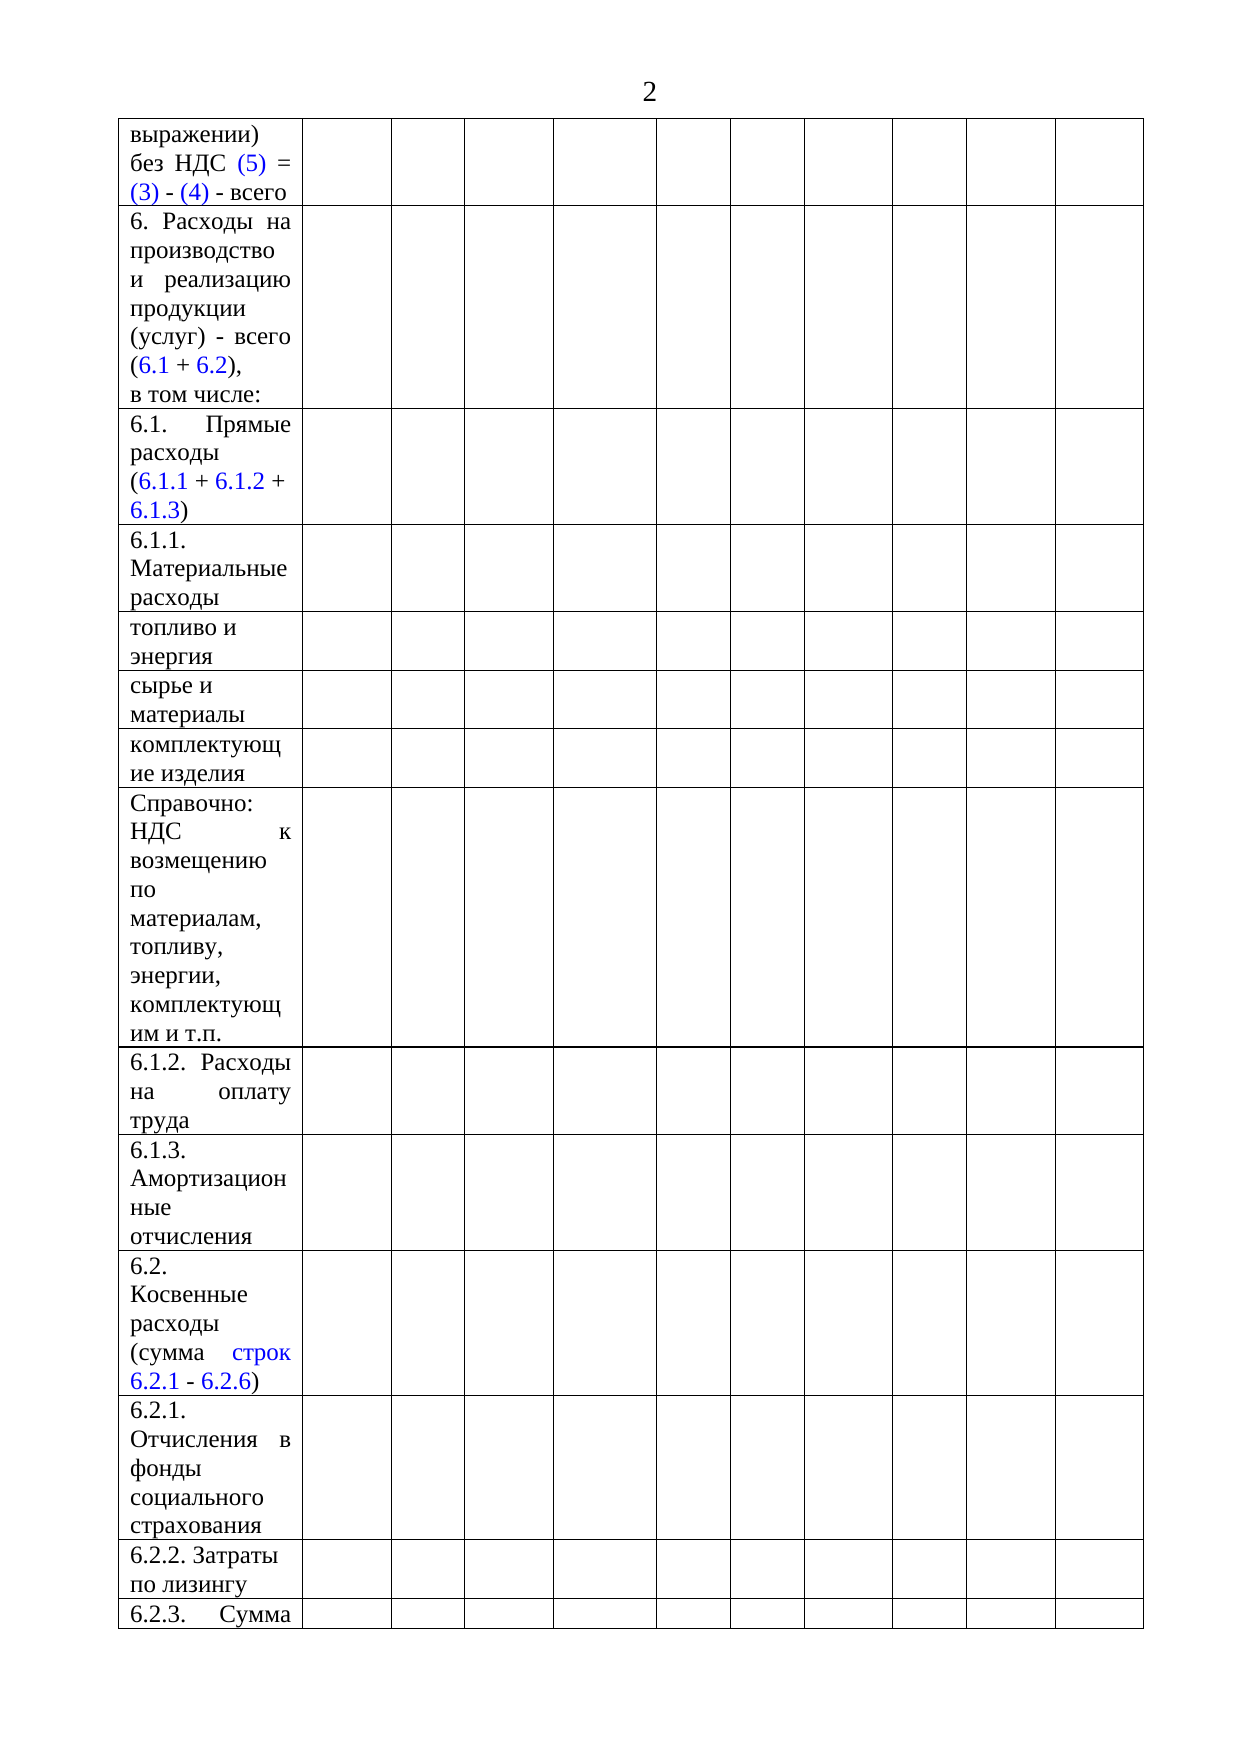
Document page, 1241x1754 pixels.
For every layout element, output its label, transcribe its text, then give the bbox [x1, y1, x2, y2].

table_cell [1056, 409, 1143, 524]
table_cell 6.1.3. Амортизационные отчисления [119, 1135, 302, 1250]
table_cell 6.1. Прямые расходы (6.1.1 + 6.1.2 + 6.1.3) [119, 409, 302, 524]
table_cell [392, 1048, 464, 1134]
table_cell [731, 119, 804, 205]
table_cell [805, 1599, 892, 1628]
table_cell [805, 409, 892, 524]
table_cell [967, 671, 1055, 728]
table_cell [303, 1135, 391, 1250]
table_cell [1056, 612, 1143, 669]
table_cell [554, 1599, 656, 1628]
table_cell [554, 1396, 656, 1539]
table_cell [1056, 1251, 1143, 1394]
table_cell 6. Расходы на производство и реализацию продукции (услуг) - всего (6.1 + 6.2), в том числе: [119, 206, 302, 408]
table_cell [731, 1048, 804, 1134]
table_cell [967, 1599, 1055, 1628]
table_cell [1056, 788, 1143, 1046]
table_cell [392, 612, 464, 669]
table_cell [303, 1396, 391, 1539]
table_cell 6.1.1. Материальные расходы [119, 525, 302, 611]
table_cell [893, 729, 966, 787]
table_cell [303, 206, 391, 408]
table_cell [554, 1135, 656, 1250]
table_cell сырье и материалы [119, 671, 302, 728]
table_cell [1056, 1135, 1143, 1250]
table_cell [303, 119, 391, 205]
table_cell [805, 1135, 892, 1250]
table_cell [392, 729, 464, 787]
table_cell [893, 1048, 966, 1134]
table_cell [465, 1599, 553, 1628]
table_cell [554, 729, 656, 787]
table_cell [805, 612, 892, 669]
table_cell [967, 206, 1055, 408]
table_cell [967, 525, 1055, 611]
table_cell [1056, 1540, 1143, 1598]
table_cell [967, 788, 1055, 1046]
table_cell [554, 1048, 656, 1134]
table_cell [893, 1135, 966, 1250]
table_cell [465, 409, 553, 524]
table_cell [303, 525, 391, 611]
table_cell [465, 671, 553, 728]
table_cell [967, 119, 1055, 205]
table_cell [657, 612, 730, 669]
table_cell [303, 729, 391, 787]
table_cell [657, 729, 730, 787]
table_cell [893, 612, 966, 669]
table_cell [731, 1540, 804, 1598]
table_cell [893, 206, 966, 408]
table_cell [303, 1251, 391, 1394]
table_cell [657, 1048, 730, 1134]
table_cell [731, 729, 804, 787]
table_cell [893, 671, 966, 728]
table_cell [303, 1599, 391, 1628]
table_cell [967, 1251, 1055, 1394]
table_cell [1056, 671, 1143, 728]
table_cell [554, 788, 656, 1046]
table_cell [554, 525, 656, 611]
table_cell [392, 525, 464, 611]
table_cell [119, 119, 302, 205]
table_cell [967, 1135, 1055, 1250]
table_cell [967, 409, 1055, 524]
table_cell [731, 1599, 804, 1628]
table_cell [893, 1251, 966, 1394]
table_cell [893, 788, 966, 1046]
table_cell [657, 1599, 730, 1628]
table_cell [303, 671, 391, 728]
table_cell [893, 1599, 966, 1628]
table_cell [465, 729, 553, 787]
table_cell [967, 1048, 1055, 1134]
table_cell [1056, 1048, 1143, 1134]
table_cell [392, 1251, 464, 1394]
table_cell [392, 1540, 464, 1598]
table_cell [657, 206, 730, 408]
table_cell [465, 1540, 553, 1598]
table_cell [554, 612, 656, 669]
table_cell [465, 1135, 553, 1250]
table_cell [465, 1048, 553, 1134]
table_cell [967, 729, 1055, 787]
table_cell [392, 409, 464, 524]
table_cell [1056, 1599, 1143, 1628]
table_cell [392, 206, 464, 408]
table_cell [657, 1251, 730, 1394]
table_cell [805, 1396, 892, 1539]
table_cell [893, 409, 966, 524]
table_cell [1056, 525, 1143, 611]
table_cell [967, 1540, 1055, 1598]
table_cell [967, 1396, 1055, 1539]
table_cell [465, 1251, 553, 1394]
table_cell [1056, 729, 1143, 787]
table_cell [303, 788, 391, 1046]
table_cell [554, 671, 656, 728]
table_cell [731, 671, 804, 728]
table_cell [657, 671, 730, 728]
table_cell [303, 612, 391, 669]
table_cell [731, 409, 804, 524]
table_cell [554, 206, 656, 408]
table_cell [893, 119, 966, 205]
table_cell [805, 119, 892, 205]
table_cell [392, 1599, 464, 1628]
table_cell [1056, 1396, 1143, 1539]
table_cell [731, 788, 804, 1046]
table_cell 6.2.2. Затраты по лизингу [119, 1540, 302, 1598]
table_cell [465, 788, 553, 1046]
table_cell [805, 671, 892, 728]
table_cell [731, 525, 804, 611]
table_cell [554, 1540, 656, 1598]
table_cell [805, 1048, 892, 1134]
table_cell 6.1.2. Расходы на оплату труда [119, 1048, 302, 1134]
table_cell [392, 788, 464, 1046]
table_cell [465, 525, 553, 611]
table_cell 6.2.1. Отчисления в фонды социального страхования [119, 1396, 302, 1539]
table_cell [303, 409, 391, 524]
table_cell [554, 409, 656, 524]
table_cell [893, 1540, 966, 1598]
table_cell [805, 788, 892, 1046]
table_cell [805, 525, 892, 611]
table_cell [805, 206, 892, 408]
table_cell [967, 612, 1055, 669]
table_cell [805, 1251, 892, 1394]
table_cell [392, 671, 464, 728]
table_cell [1056, 206, 1143, 408]
table_cell [657, 409, 730, 524]
table_cell топливо и энергия [119, 612, 302, 669]
table_cell [657, 788, 730, 1046]
table_cell [893, 525, 966, 611]
table_cell [805, 1540, 892, 1598]
table_cell [657, 1396, 730, 1539]
table_cell [731, 206, 804, 408]
table_cell [303, 1540, 391, 1598]
table_cell [657, 1135, 730, 1250]
table_cell [392, 1135, 464, 1250]
table_cell [303, 1048, 391, 1134]
table_cell [554, 119, 656, 205]
table_cell [554, 1251, 656, 1394]
table_cell [1056, 119, 1143, 205]
table_cell [893, 1396, 966, 1539]
table_cell 6.2. Косвенные расходы (сумма строк 6.2.1 - 6.2.6) [119, 1251, 302, 1394]
table_cell [465, 612, 553, 669]
table_cell [392, 119, 464, 205]
table_cell [392, 1396, 464, 1539]
table_cell комплектующие изделия [119, 729, 302, 787]
table_cell [657, 525, 730, 611]
table_cell [657, 1540, 730, 1598]
table_cell [731, 1251, 804, 1394]
table_cell [465, 119, 553, 205]
table_cell [465, 206, 553, 408]
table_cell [119, 1599, 302, 1628]
table_cell [657, 119, 730, 205]
table_cell [731, 612, 804, 669]
table_cell Справочно: НДС к возмещению по материалам, топливу, энергии, комплектующим и т.п. [119, 788, 302, 1046]
table_cell [731, 1135, 804, 1250]
table_cell [731, 1396, 804, 1539]
table_cell [465, 1396, 553, 1539]
table_cell [805, 729, 892, 787]
